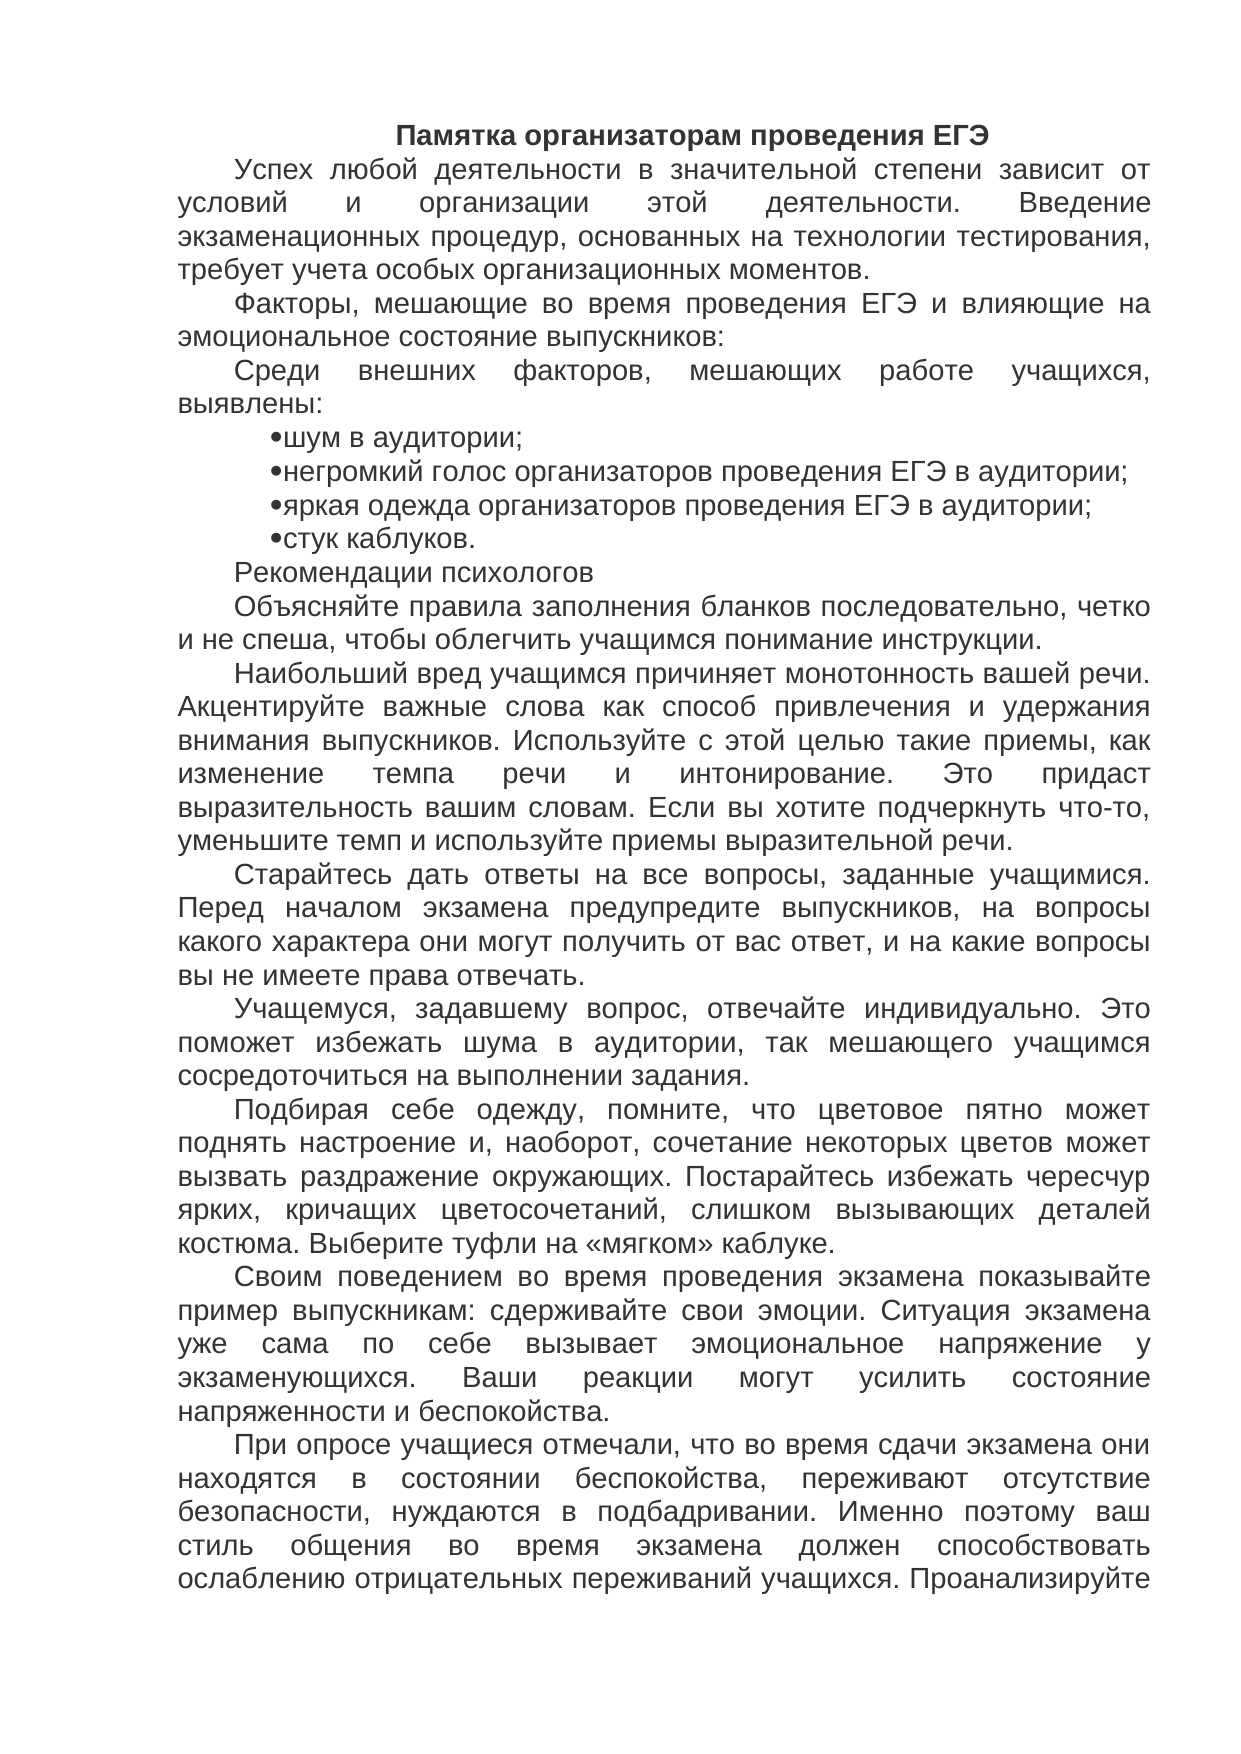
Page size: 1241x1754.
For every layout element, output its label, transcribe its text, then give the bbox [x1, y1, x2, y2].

text Факторы, мешающие во время проведения ЕГЭ и влияющие на эмоциональное состояние выпускников: [177, 286, 1152, 353]
text негромкий голос организаторов проведения ЕГЭ в аудитории; [271, 454, 1152, 487]
text яркая одежда организаторов проведения ЕГЭ в аудитории; [271, 487, 1152, 521]
text шум в аудитории; [271, 420, 1152, 454]
text Наибольший вред учащимся причиняет монотонность вашей речи. Акцентируйте важные слова как способ привлечения и удержания внимания выпускников. Используйте с этой целью такие приемы, как изменение темпа речи и интонирование. Это придаст выразительность вашим словам. Если вы хотите подчеркнуть что-то, уменьшите темп и используйте приемы выразительной речи. [177, 656, 1152, 857]
text Своим поведением во время проведения экзамена показывайте пример выпускникам: сдерживайте свои эмоции. Ситуация экзамена уже сама по себе вызывает эмоциональное напряжение у экзаменующихся. Ваши реакции могут усилить состояние напряженности и беспокойства. [177, 1259, 1152, 1427]
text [177, 1427, 1152, 1595]
text Учащемуся, задавшему вопрос, отвечайте индивидуально. Это поможет избежать шума в аудитории, так мешающего учащимся сосредоточиться на выполнении задания. [177, 991, 1152, 1092]
text Памятка организаторам проведения ЕГЭ [177, 118, 1152, 152]
text Старайтесь дать ответы на все вопросы, заданные учащимися. Перед началом экзамена предупредите выпускников, на вопросы какого характера они могут получить от вас ответ, и на какие вопросы вы не имеете права отвечать. [177, 857, 1152, 991]
text Объясняйте правила заполнения бланков последовательно, четко и не спеша, чтобы облегчить учащимся понимание инструкции. [177, 588, 1152, 656]
text стук каблуков. [271, 521, 1152, 555]
text Подбирая себе одежду, помните, что цветовое пятно может поднять настроение и, наоборот, сочетание некоторых цветов может вызвать раздражение окружающих. Постарайтесь избежать чересчур ярких, кричащих цветосочетаний, слишком вызывающих деталей костюма. Выберите туфли на «мягком» каблуке. [177, 1092, 1152, 1259]
text Среди внешних факторов, мешающих работе учащихся, выявлены: [177, 353, 1152, 420]
text Успех любой деятельности в значительной степени зависит от условий и организации этой деятельности. Введение экзаменационных процедур, основанных на технологии тестирования, требует учета особых организационных моментов. [177, 152, 1152, 286]
text Рекомендации психологов [177, 555, 1152, 588]
